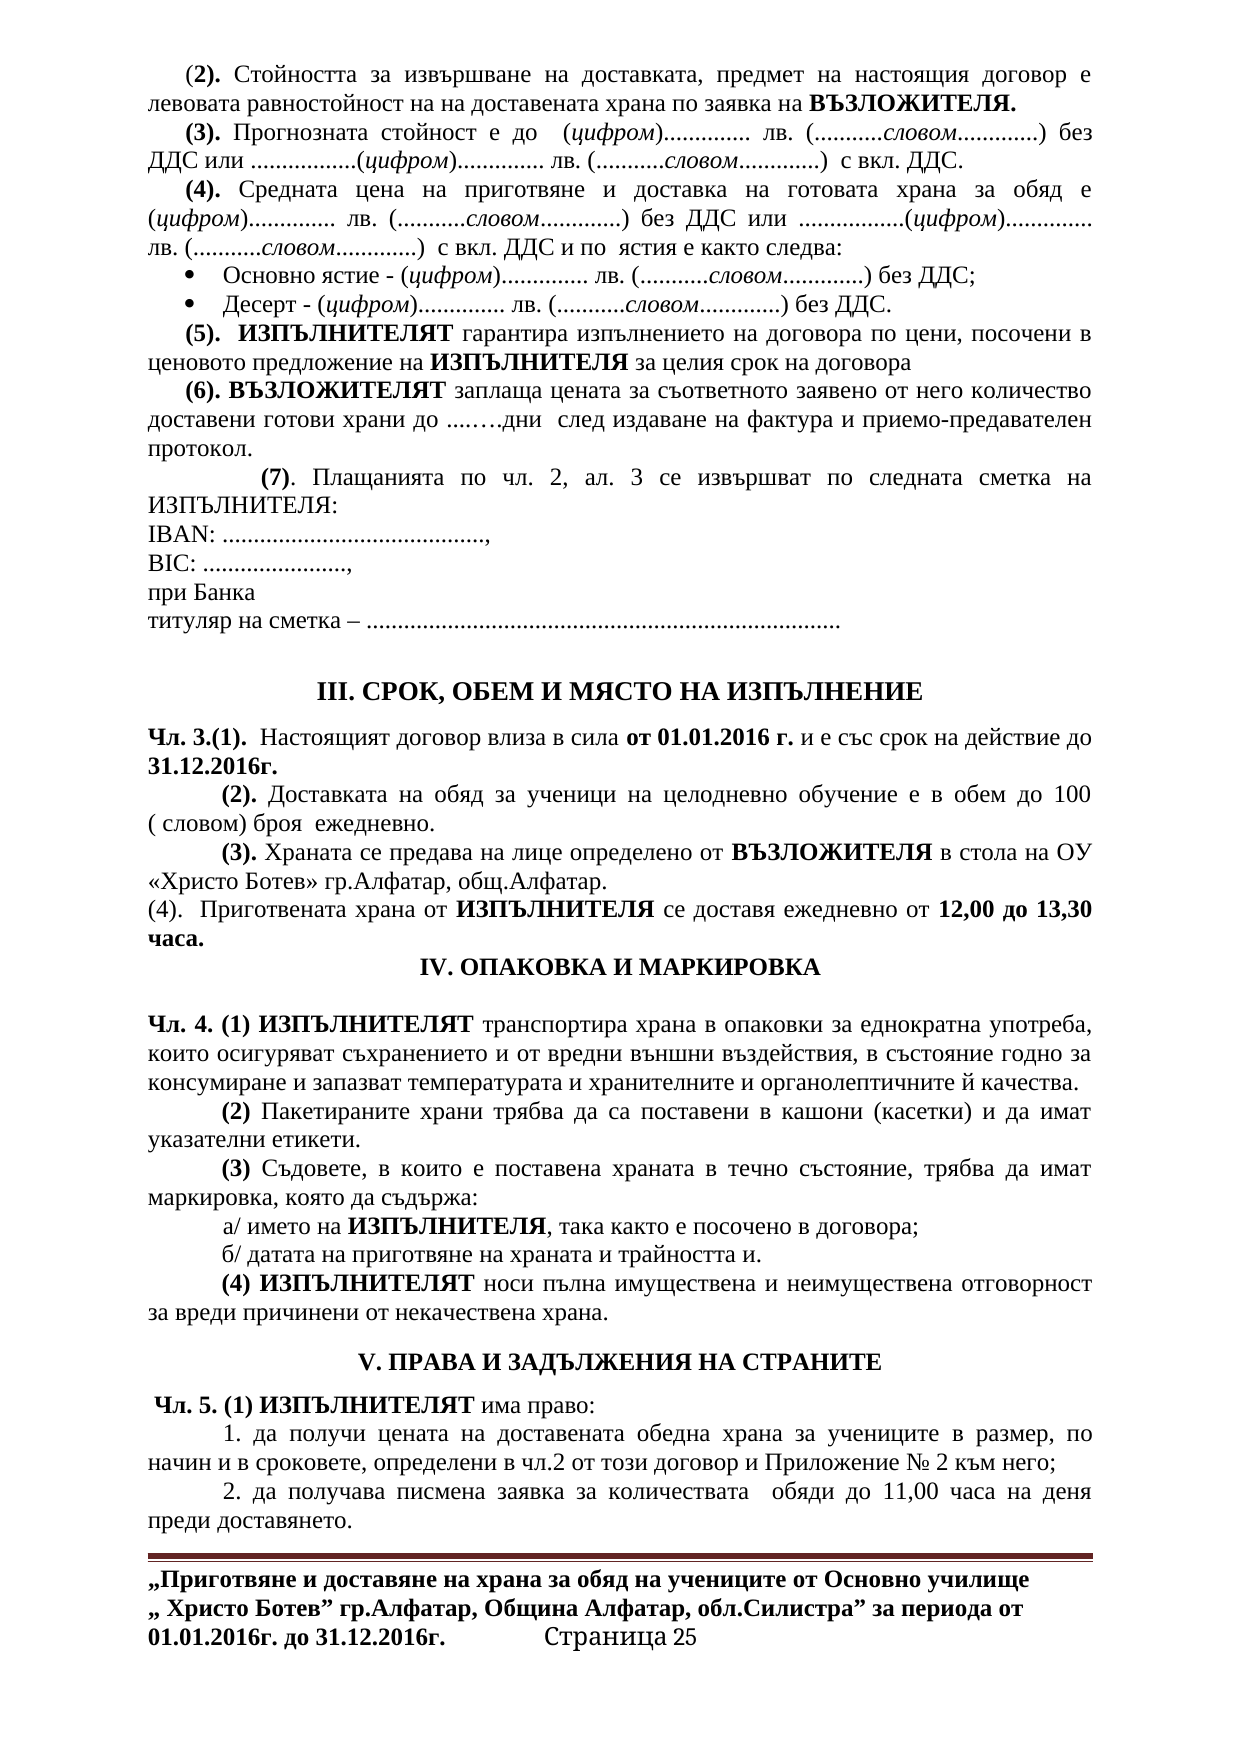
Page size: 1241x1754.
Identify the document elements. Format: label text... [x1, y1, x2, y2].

subtitle V. ПРАВА И ЗАДЪЛЖЕНИЯ НА СТРАНИТЕ [148, 1347, 1093, 1375]
text (5). ИЗПЪЛНИТЕЛЯТ гарантира изпълнението на договора по цени, посочени в ценовото предложение на ИЗПЪЛНИТЕЛЯ за целия срок на договора [148, 318, 1093, 375]
text (4) ИЗПЪЛНИТЕЛЯТ носи пълна имуществена и неимуществена отговорност за вреди причинени от некачествена храна. [148, 1268, 1093, 1326]
text титуляр на сметка – ............................................................................ [148, 605, 1093, 634]
text (3). Прогнозната стойност е до (цифром).............. лв. (...........словом.............) без ДДС или .................(цифром).............. лв. (...........словом.............) с вкл. ДДС. [148, 117, 1093, 174]
text (4). Приготвената храна от ИЗПЪЛНИТЕЛЯ се доставя ежедневно от 12,00 до 13,30 часа. [148, 894, 1093, 952]
text Чл. 4. (1) ИЗПЪЛНИТЕЛЯТ транспортира храна в опаковки за еднократна употреба, които осигуряват съхранението и от вредни външни въздействия, в състояние годно за консумиране и запазват температурата и хранителните и органолептичните й качества. [148, 1009, 1093, 1096]
text (2). Доставката на обяд за ученици на целодневно обучение е в обем до 100 ( словом) броя ежедневно. [148, 779, 1093, 837]
text 1. да получи цената на доставената обедна храна за учениците в размер, по начин и в сроковете, определени в чл.2 от този договор и Приложение № 2 към него; [148, 1418, 1093, 1476]
text BIC: ......................., [148, 548, 1093, 577]
text (6). ВЪЗЛОЖИТЕЛЯТ заплаща цената за съответното заявено от него количество доставени готови храни до ....….дни след издаване на фактура и приемо-предавателен протокол. [148, 375, 1093, 462]
text (3) Съдовете, в които е поставена храната в течно състояние, трябва да имат маркировка, която да съдържа: [148, 1153, 1093, 1211]
text 2. да получава писмена заявка за количествата обяди до 11,00 часа на деня преди доставянето. [148, 1476, 1093, 1533]
text (4). Средната цена на приготвяне и доставка на готовата храна за обяд е (цифром).............. лв. (...........словом.............) без ДДС или .................(цифром).............. лв. (...........словом.............) с вкл. ДДС и по ястия е както следва: [148, 174, 1093, 260]
text ІV. ОПАКОВКА И МАРКИРОВКА [148, 952, 1093, 981]
text (2). Стойността за извършване на доставката, предмет на настоящия договор е левовата равностойност на на доставената храна по заявка на ВЪЗЛОЖИТЕЛЯ. [148, 59, 1093, 117]
text б/ датата на приготвяне на храната и трайността и. [148, 1239, 1093, 1268]
text (2) Пакетираните храни трябва да са поставени в кашони (касетки) и да имат указателни етикети. [148, 1096, 1093, 1153]
text IBAN: .........................................., [148, 519, 1093, 548]
text при Банка [148, 577, 1093, 605]
text Чл. 5. (1) ИЗПЪЛНИТЕЛЯТ има право: [148, 1390, 1093, 1418]
text а/ името на ИЗПЪЛНИТЕЛЯ, така както е посочено в договора; [148, 1211, 1093, 1239]
list Основно ястие - (цифром).............. лв. (...........словом.............) без ДДС; [185, 260, 1093, 289]
subtitle ІІІ. СРОК, ОБЕМ И МЯСТО НА ИЗПЪЛНЕНИЕ [148, 675, 1093, 706]
list Десерт - (цифром).............. лв. (...........словом.............) без ДДС. [185, 289, 1093, 318]
text Чл. 3.(1). Настоящият договор влиза в сила от 01.01.2016 г. и е със срок на действие до 31.12.2016г. [148, 722, 1093, 779]
text (3). Храната се предава на лице определено от ВЪЗЛОЖИТЕЛЯ в стола на ОУ «Христо Ботев» гр.Алфатар, общ.Алфатар. [148, 837, 1093, 894]
text (7). Плащанията по чл. 2, ал. 3 се извършват по следната сметка на ИЗПЪЛНИТЕЛЯ: [148, 462, 1093, 519]
